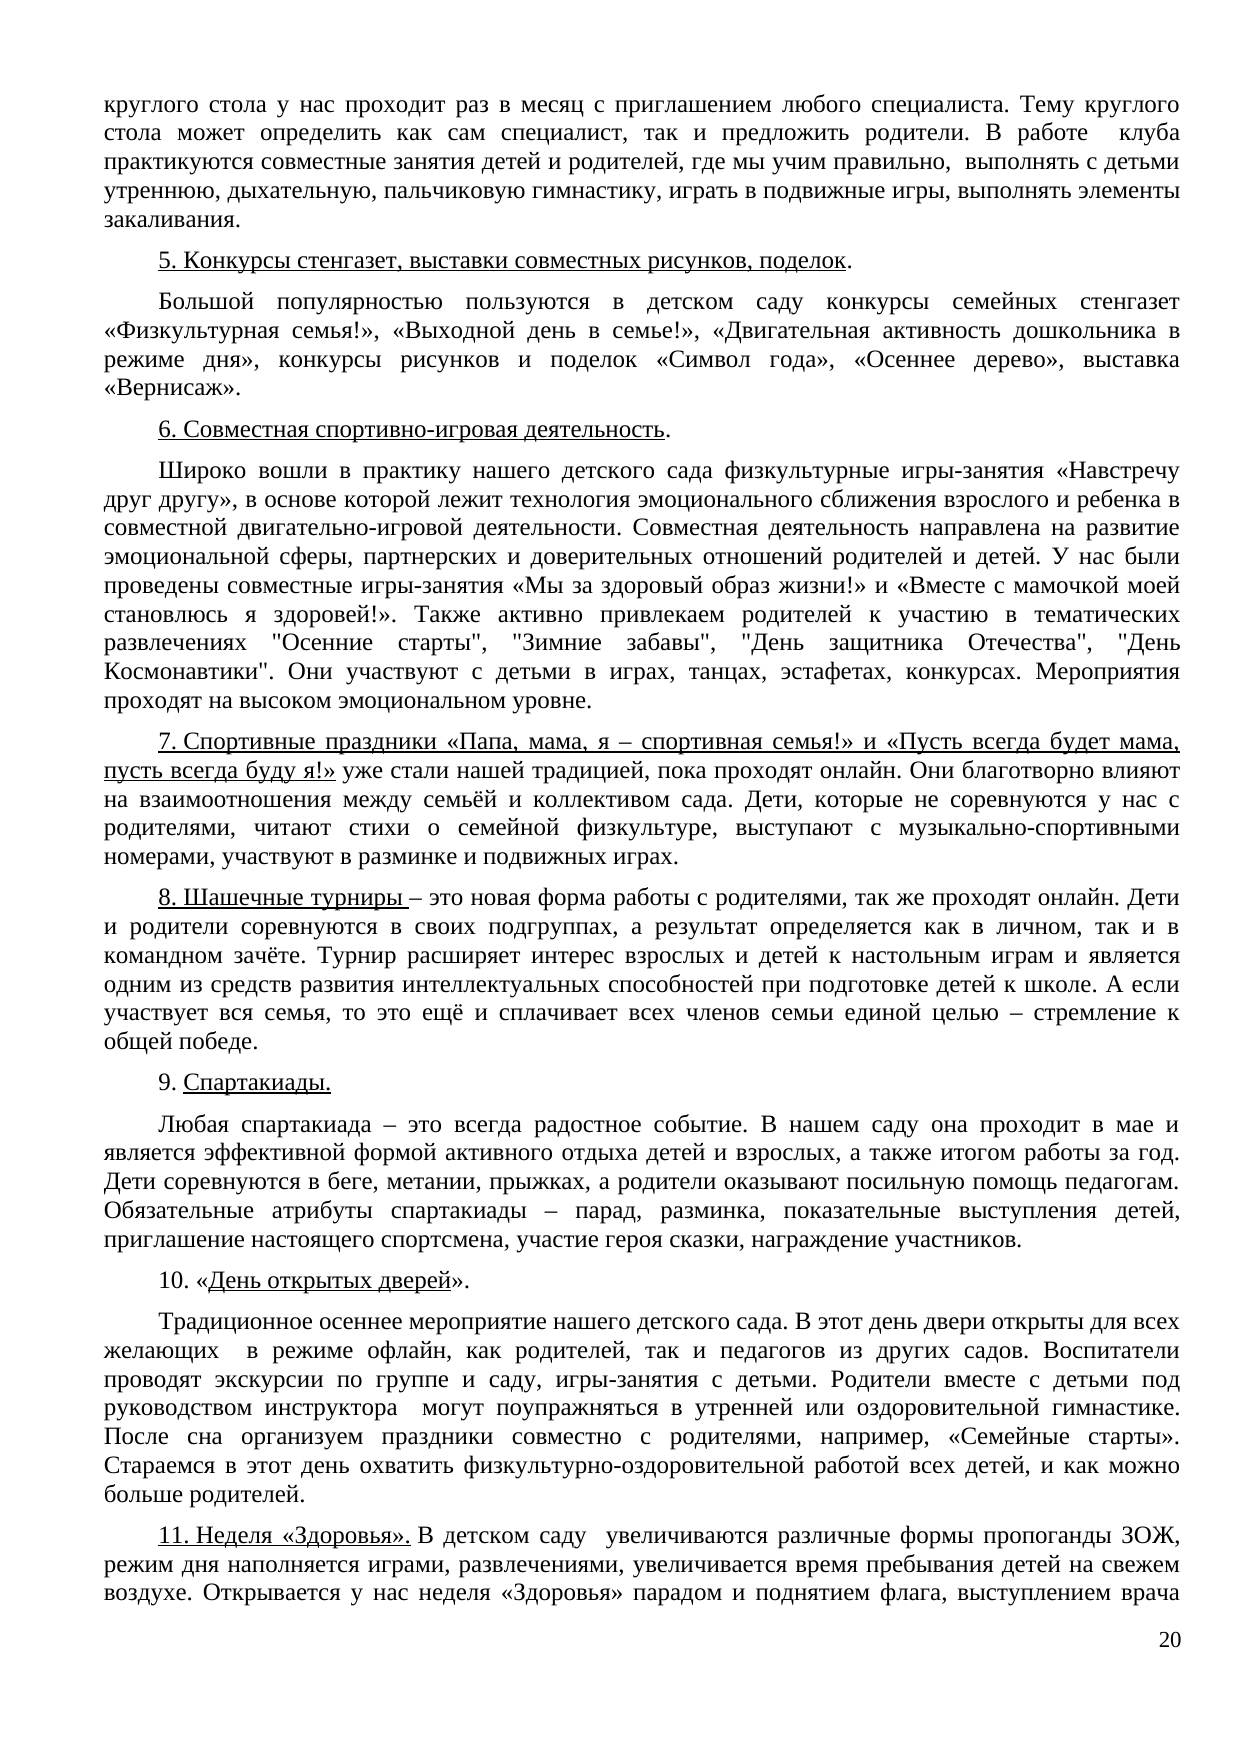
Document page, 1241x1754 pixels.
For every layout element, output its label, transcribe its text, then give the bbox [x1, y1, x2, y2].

text 10. «День открытых дверей». [103, 1265, 1181, 1294]
text 8. Шашечные турниры – это новая форма работы с родителями, так же проходят онлайн. Дети и родители соревнуются в своих подгруппах, а результат определяется как в личном, так и в командном зачёте. Турнир расширяет интерес взрослых и детей к настольным играм и является одним из средств развития интеллектуальных способностей при подготовке детей к школе. А если участвует вся семья, то это ещё и сплачивает всех членов семьи единой целью – стремление к общей победе. [103, 882, 1181, 1055]
text Широко вошли в практику нашего детского сада физкультурные игры-занятия «Навстречу друг другу», в основе которой лежит технология эмоционального сближения взрослого и ребенка в совместной двигательно-игровой деятельности. Совместная деятельность направлена на развитие эмоциональной сферы, партнерских и доверительных отношений родителей и детей. У нас были проведены совместные игры-занятия «Мы за здоровый образ жизни!» и «Вместе с мамочкой моей становлюсь я здоровей!». Также активно привлекаем родителей к участию в тематических развлечениях "Осенние старты", "Зимние забавы", "День защитника Отечества", "День Космонавтики". Они участвуют с детьми в играх, танцах, эстафетах, конкурсах. Мероприятия проходят на высоком эмоциональном уровне. [103, 455, 1181, 714]
text Большой популярностью пользуются в детском саду конкурсы семейных стенгазет «Физкультурная семья!», «Выходной день в семье!», «Двигательная активность дошкольника в режиме дня», конкурсы рисунков и поделок «Символ года», «Осеннее дерево», выставка «Вернисаж». [103, 286, 1181, 401]
text Традиционное осеннее мероприятие нашего детского сада. В этот день двери открыты для всех желающих в режиме офлайн, как родителей, так и педагогов из других садов. Воспитатели проводят экскурсии по группе и саду, игры-занятия с детьми. Родители вместе с детьми под руководством инструктора могут поупражняться в утренней или оздоровительной гимнастике. После сна организуем праздники совместно с родителями, например, «Семейные старты». Стараемся в этот день охватить физкультурно-оздоровительной работой всех детей, и как можно больше родителей. [103, 1306, 1181, 1507]
text 5. Конкурсы стенгазет, выставки совместных рисунков, поделок. [103, 245, 1181, 274]
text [103, 89, 1181, 232]
text 6. Совместная спортивно-игровая деятельность. [103, 414, 1181, 442]
text 7. Спортивные праздники «Папа, мама, я – спортивная семья!» и «Пусть всегда будет мама, пусть всегда буду я!» уже стали нашей традицией, пока проходят онлайн. Они благотворно влияют на взаимоотношения между семьёй и коллективом сада. Дети, которые не соревнуются у нас с родителями, читают стихи о семейной физкультуре, выступают с музыкально-спортивными номерами, участвуют в разминке и подвижных играх. [103, 726, 1181, 870]
text 9. Спартакиады. [103, 1067, 1181, 1096]
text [103, 1520, 1181, 1606]
text Любая спартакиада – это всегда радостное событие. В нашем саду она проходит в мае и является эффективной формой активного отдыха детей и взрослых, а также итогом работы за год. Дети соревнуются в беге, метании, прыжках, а родители оказывают посильную помощь педагогам. Обязательные атрибуты спартакиады – парад, разминка, показательные выступления детей, приглашение настоящего спортсмена, участие героя сказки, награждение участников. [103, 1109, 1181, 1252]
